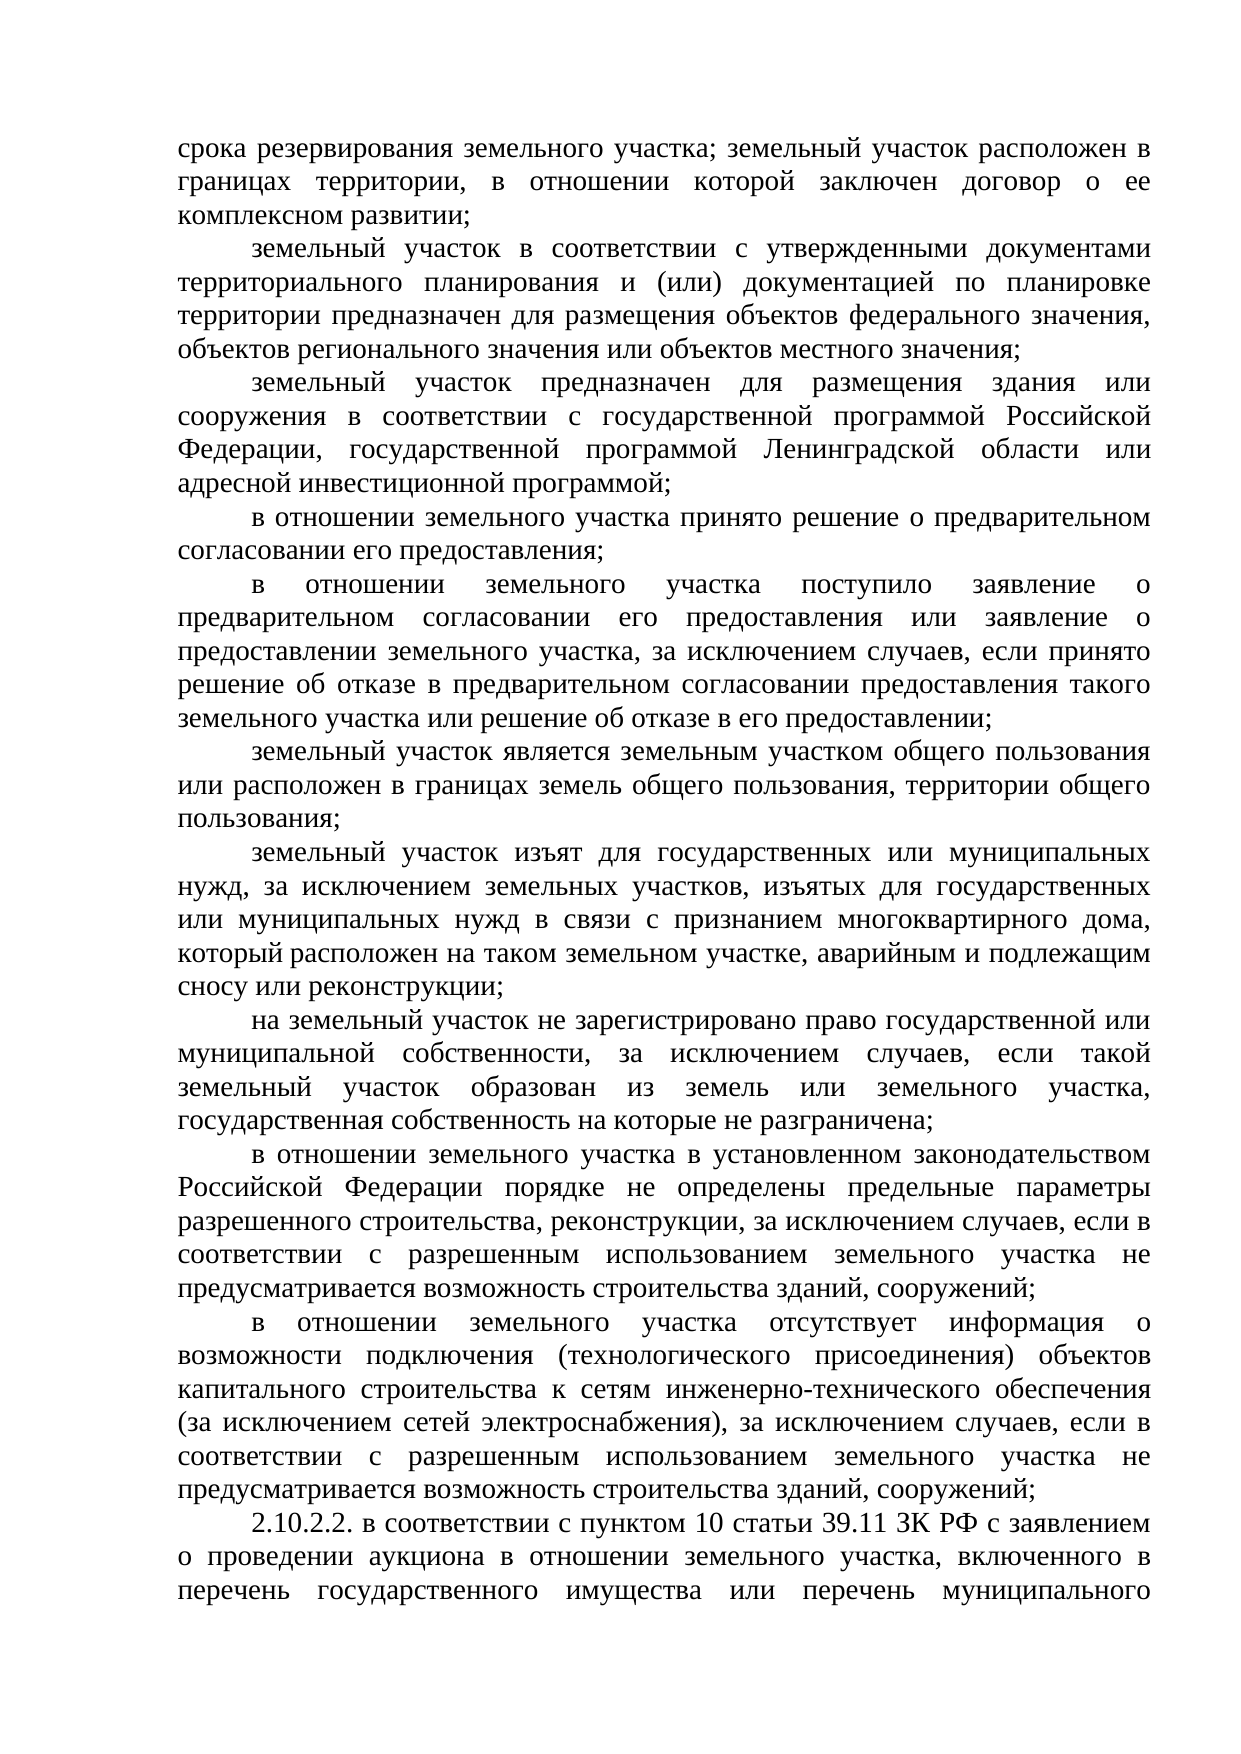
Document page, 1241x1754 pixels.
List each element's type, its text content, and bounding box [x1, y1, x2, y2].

text в отношении земельного участка отсутствует информация о возможности подключения (технологического присоединения) объектов капитального строительства к сетям инженерно-технического обеспечения (за исключением сетей электроснабжения), за исключением случаев, если в соответствии с разрешенным использованием земельного участка не предусматривается возможность строительства зданий, сооружений; [177, 1304, 1152, 1505]
text земельный участок в соответствии с утвержденными документами территориального планирования и (или) документацией по планировке территории предназначен для размещения объектов федерального значения, объектов регионального значения или объектов местного значения; [177, 230, 1152, 364]
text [177, 1505, 1152, 1606]
text в отношении земельного участка поступило заявление о предварительном согласовании его предоставления или заявление о предоставлении земельного участка, за исключением случаев, если принято решение об отказе в предварительном согласовании предоставления такого земельного участка или решение об отказе в его предоставлении; [177, 566, 1152, 733]
text в отношении земельного участка принято решение о предварительном согласовании его предоставления; [177, 499, 1152, 566]
text в отношении земельного участка в установленном законодательством Российской Федерации порядке не определены предельные параметры разрешенного строительства, реконструкции, за исключением случаев, если в соответствии с разрешенным использованием земельного участка не предусматривается возможность строительства зданий, сооружений; [177, 1136, 1152, 1304]
text на земельный участок не зарегистрировано право государственной или муниципальной собственности, за исключением случаев, если такой земельный участок образован из земель или земельного участка, государственная собственность на которые не разграничена; [177, 1002, 1152, 1136]
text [177, 130, 1152, 230]
text земельный участок является земельным участком общего пользования или расположен в границах земель общего пользования, территории общего пользования; [177, 733, 1152, 834]
text земельный участок изъят для государственных или муниципальных нужд, за исключением земельных участков, изъятых для государственных или муниципальных нужд в связи с признанием многоквартирного дома, который расположен на таком земельном участке, аварийным и подлежащим сносу или реконструкции; [177, 834, 1152, 1002]
text земельный участок предназначен для размещения здания или сооружения в соответствии с государственной программой Российской Федерации, государственной программой Ленинградской области или адресной инвестиционной программой; [177, 364, 1152, 499]
